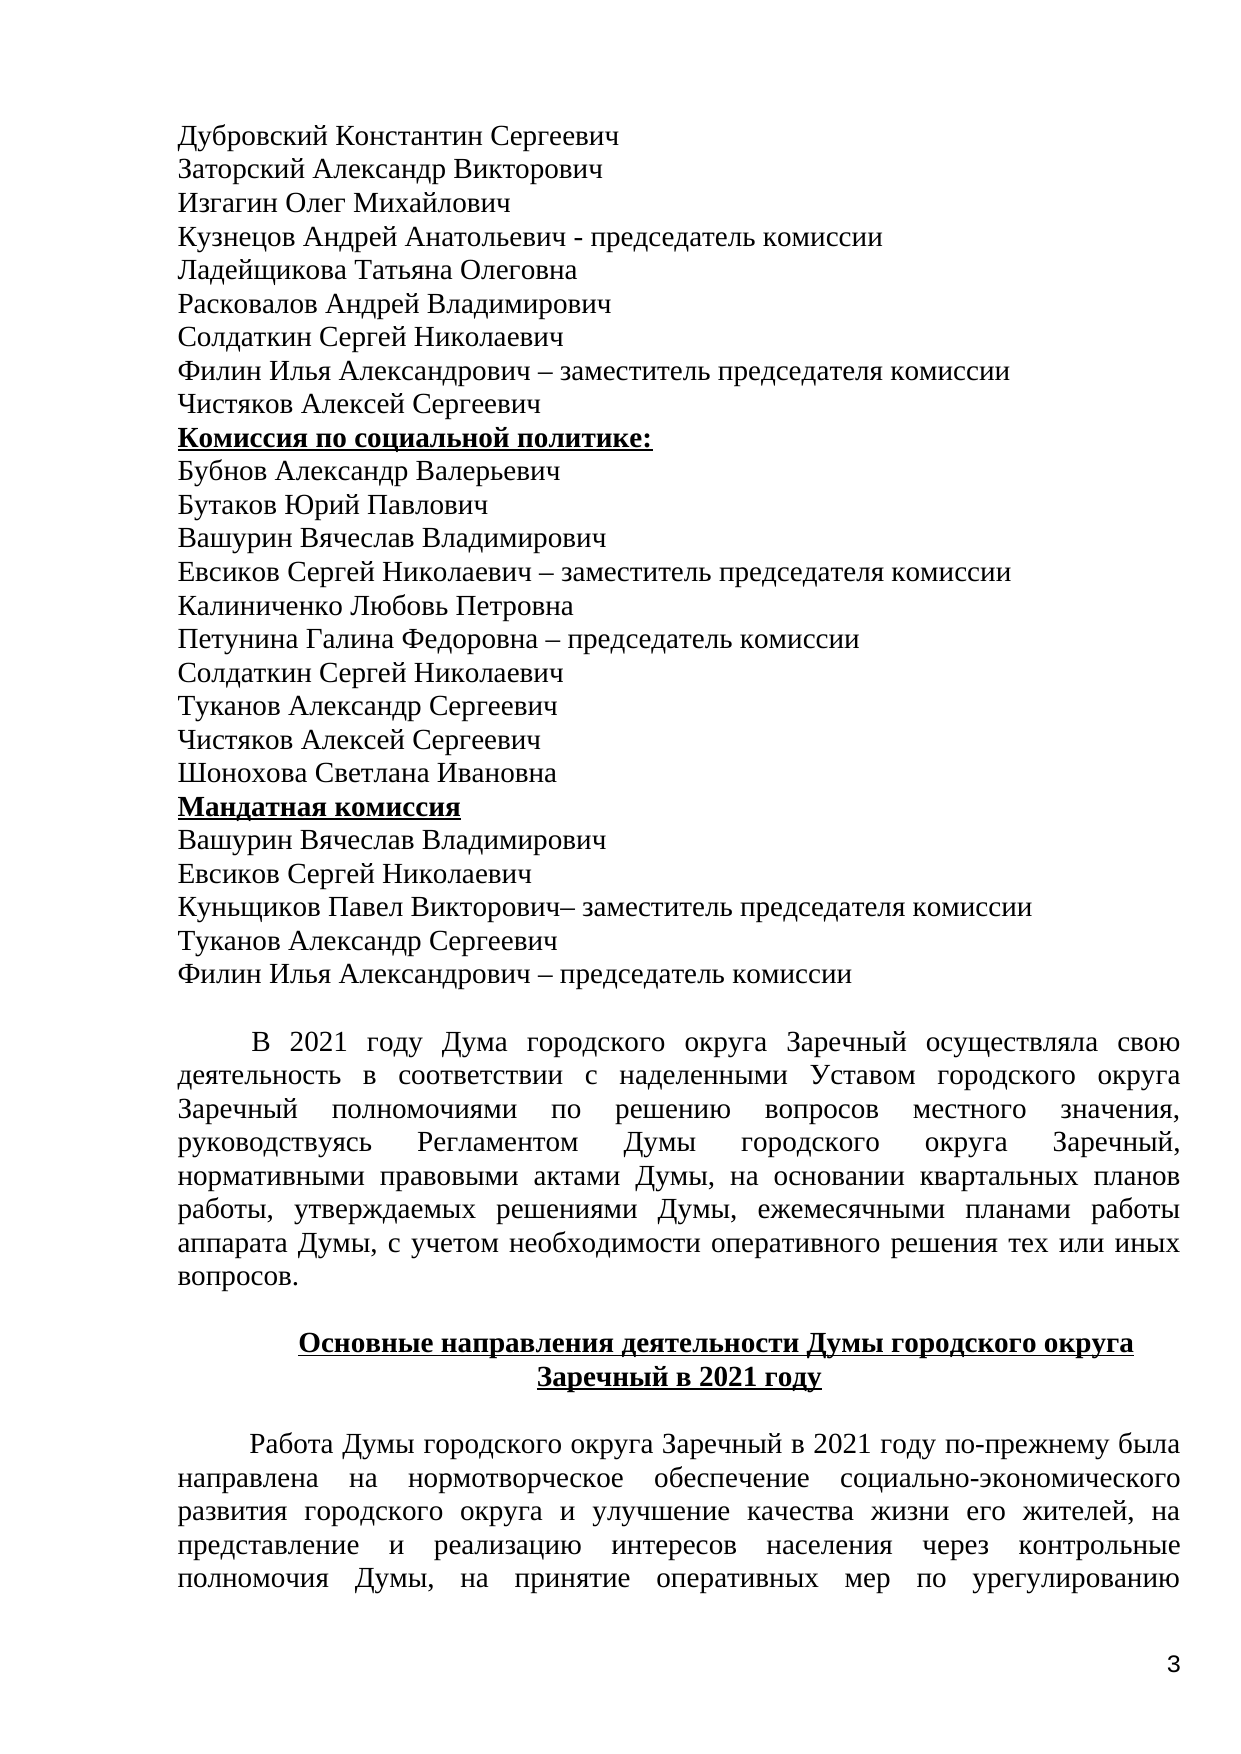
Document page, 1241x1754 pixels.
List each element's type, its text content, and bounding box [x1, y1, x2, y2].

text Туканов Александр Сергеевич [177, 688, 1181, 722]
text Филин Илья Александрович – заместитель председателя комиссии [177, 353, 1181, 386]
text Туканов Александр Сергеевич [177, 923, 1181, 957]
text Солдаткин Сергей Николаевич [177, 655, 1181, 688]
text Заторский Александр Викторович [177, 152, 1181, 185]
text Чистяков Алексей Сергеевич [177, 722, 1181, 755]
text Комиссия по социальной политике: [177, 420, 1181, 453]
text Бубнов Александр Валерьевич [177, 453, 1181, 487]
text Филин Илья Александрович – председатель комиссии [177, 957, 1181, 990]
text Шонохова Светлана Ивановна [177, 755, 1181, 789]
text Бутаков Юрий Павлович [177, 487, 1181, 521]
text Вашурин Вячеслав Владимирович [177, 521, 1181, 554]
text Евсиков Сергей Николаевич [177, 856, 1181, 889]
text Евсиков Сергей Николаевич – заместитель председателя комиссии [177, 554, 1181, 588]
text Кузнецов Андрей Анатольевич - председатель комиссии [177, 219, 1181, 252]
text В 2021 году Дума городского округа Заречный осуществляла свою деятельность в соответствии с наделенными Уставом городского округа Заречный полномочиями по решению вопросов местного значения, руководствуясь Регламентом Думы городского округа Заречный, нормативными правовыми актами Думы, на основании квартальных планов работы, утверждаемых решениями Думы, ежемесячными планами работы аппарата Думы, с учетом необходимости оперативного решения тех или иных вопросов. [177, 1024, 1181, 1292]
text Чистяков Алексей Сергеевич [177, 386, 1181, 420]
text Расковалов Андрей Владимирович [177, 286, 1181, 319]
text Калиниченко Любовь Петровна [177, 588, 1181, 621]
text Солдаткин Сергей Николаевич [177, 319, 1181, 353]
text Мандатная комиссия [177, 789, 1181, 822]
text Куньщиков Павел Викторович– заместитель председателя комиссии [177, 889, 1181, 923]
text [177, 1426, 1181, 1594]
text Петунина Галина Федоровна – председатель комиссии [177, 621, 1181, 655]
text Ладейщикова Татьяна Олеговна [177, 252, 1181, 286]
text Дубровский Константин Сергеевич [177, 118, 1181, 152]
text Изгагин Олег Михайлович [177, 185, 1181, 219]
text Основные направления деятельности Думы городского округа Заречный в 2021 году [177, 1326, 1181, 1393]
text Вашурин Вячеслав Владимирович [177, 822, 1181, 856]
